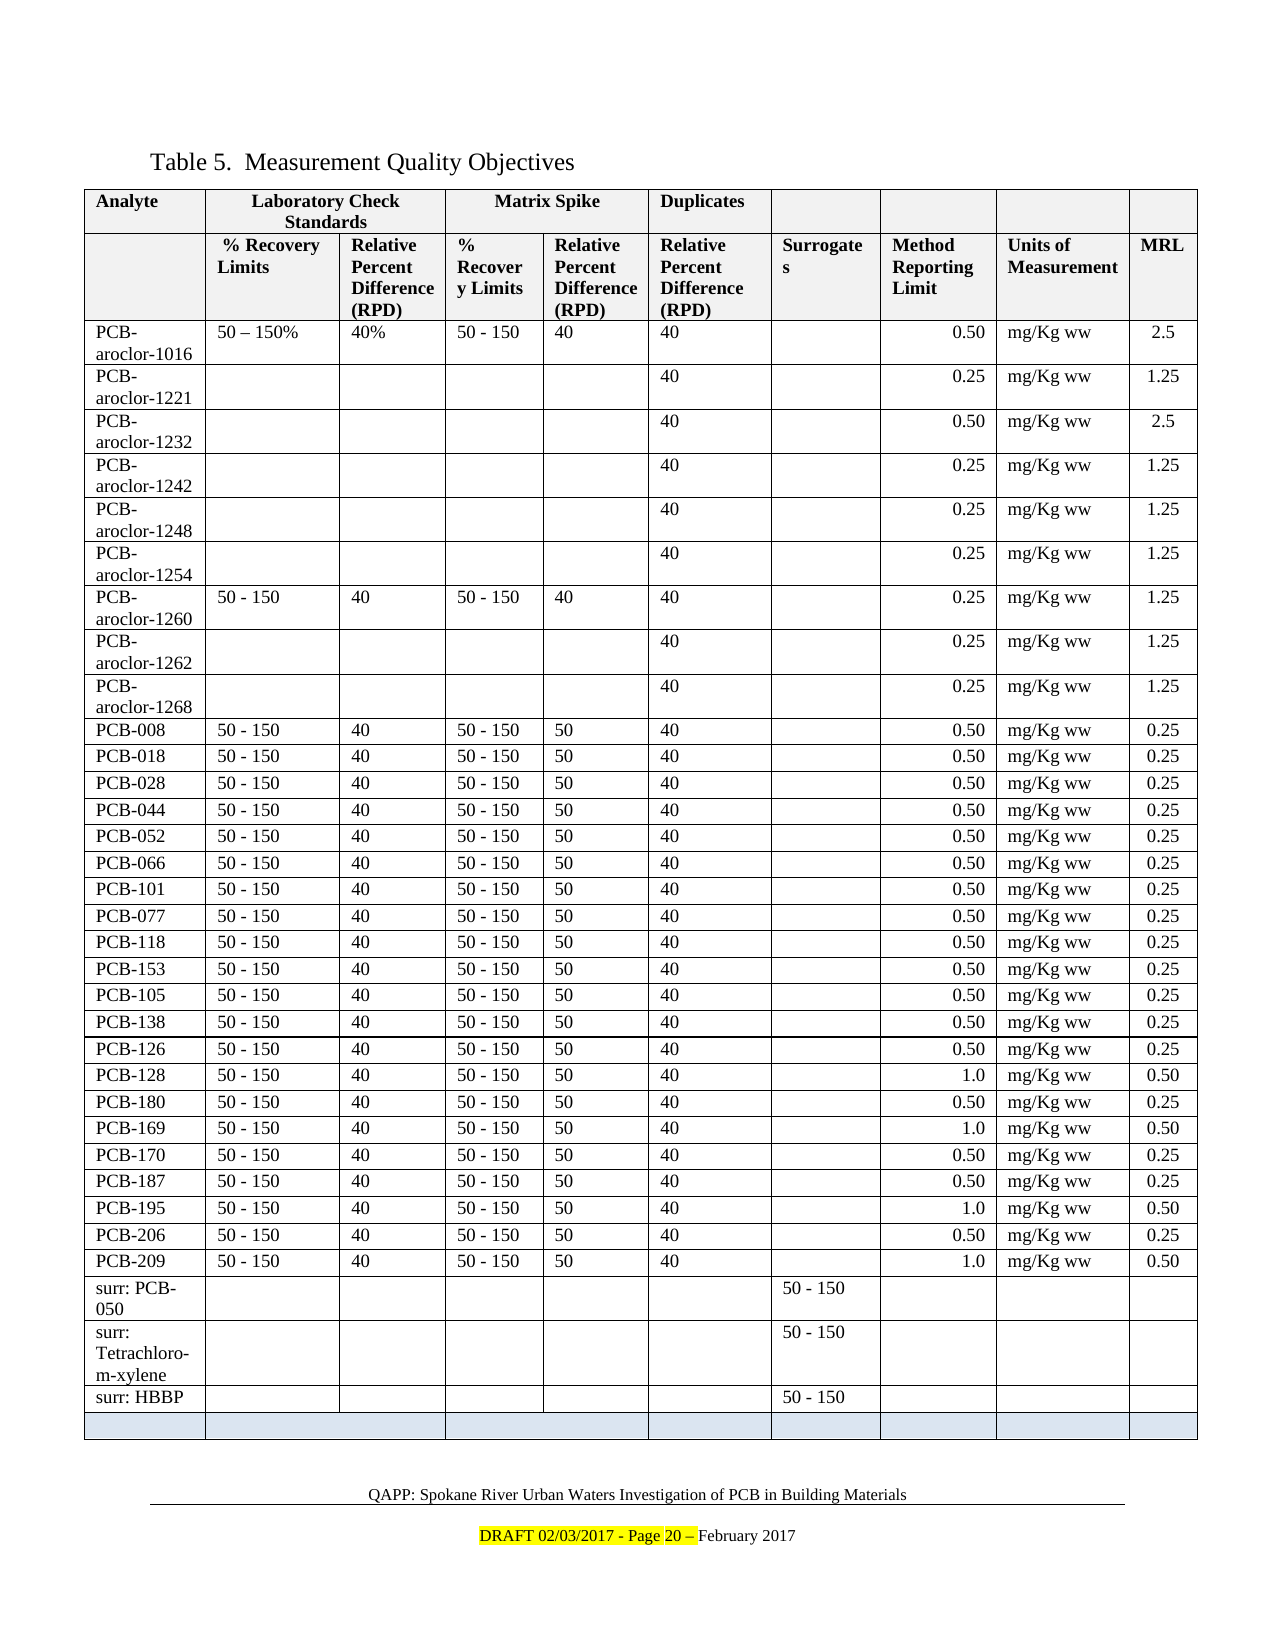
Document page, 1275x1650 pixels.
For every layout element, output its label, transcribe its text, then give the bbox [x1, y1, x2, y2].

table_cell 40 [649, 745, 771, 771]
table_cell PCB-126 [85, 1038, 205, 1063]
table_cell 2.5 [1130, 321, 1197, 364]
table_cell Relative Percent Difference (RPD) [340, 234, 445, 320]
table_cell 40 [649, 1144, 771, 1169]
table_cell 0.50 [881, 852, 996, 877]
table_cell PCB-105 [85, 984, 205, 1010]
table_cell 0.25 [1130, 1144, 1197, 1169]
table_cell [772, 1038, 880, 1063]
table_cell 50 - 150 [446, 1011, 543, 1036]
table_cell [881, 1413, 996, 1438]
table_cell 0.25 [1130, 905, 1197, 930]
table_cell Surrogates [772, 234, 880, 320]
table_cell 2.5 [1130, 410, 1197, 453]
table_cell 0.25 [1130, 1038, 1197, 1063]
table_cell PCB-066 [85, 852, 205, 877]
table_cell 40 [544, 321, 648, 364]
table_cell mg/Kg ww [997, 984, 1129, 1010]
table_cell 50 [544, 1091, 648, 1116]
table_cell 0.50 [881, 878, 996, 904]
table_cell 50 - 150 [206, 984, 339, 1010]
table_cell 40 [340, 1064, 445, 1089]
table_cell PCB-101 [85, 878, 205, 904]
table_cell 50 - 150 [446, 586, 543, 629]
table_header [1130, 190, 1197, 233]
table_cell 50 - 150 [446, 772, 543, 797]
table_cell mg/Kg ww [997, 586, 1129, 629]
table_cell 50 [544, 1064, 648, 1089]
table_header Analyte [85, 190, 205, 233]
table_cell [446, 1386, 543, 1412]
table_cell 40 [649, 1117, 771, 1143]
table_cell [1130, 1386, 1197, 1412]
table_cell 0.25 [1130, 772, 1197, 797]
table_cell 50 - 150 [206, 799, 339, 824]
table_cell 40 [340, 1250, 445, 1276]
table_cell % Recovery Limits [206, 234, 339, 320]
table_cell % Recovery Limits [446, 234, 543, 320]
table_cell [340, 1386, 445, 1412]
table_cell [446, 1413, 648, 1438]
table_cell [340, 454, 445, 497]
table_cell 50 - 150 [206, 745, 339, 771]
table_cell [206, 410, 339, 453]
table_cell 40 [340, 958, 445, 983]
table_cell [206, 675, 339, 718]
table_header Matrix Spike [446, 190, 648, 233]
table_cell 40 [649, 321, 771, 364]
table_cell [772, 586, 880, 629]
table_cell 40 [340, 1224, 445, 1249]
table_cell 50 [544, 1197, 648, 1222]
table_cell 0.25 [881, 365, 996, 408]
table_cell 0.50 [881, 905, 996, 930]
table_cell 40 [649, 799, 771, 824]
table_cell PCB-077 [85, 905, 205, 930]
table_cell mg/Kg ww [997, 1038, 1129, 1063]
table_cell PCB-153 [85, 958, 205, 983]
table_cell [997, 1277, 1129, 1320]
table_cell [772, 825, 880, 851]
table_cell mg/Kg ww [997, 542, 1129, 585]
table_cell Relative Percent Difference (RPD) [649, 234, 771, 320]
table_cell 40 [649, 1038, 771, 1063]
table_cell [340, 365, 445, 408]
table_cell 0.25 [1130, 1091, 1197, 1116]
table_cell 50 [544, 1011, 648, 1036]
table_header [881, 190, 996, 233]
table_cell 40 [544, 586, 648, 629]
table_cell PCB-169 [85, 1117, 205, 1143]
table_cell [997, 1321, 1129, 1385]
table_cell 0.50 [881, 410, 996, 453]
table_cell 0.50 [881, 719, 996, 744]
table_cell 50 - 150 [446, 1224, 543, 1249]
table_cell 1.25 [1130, 675, 1197, 718]
table_cell 50 [544, 1117, 648, 1143]
table_cell 40 [340, 772, 445, 797]
table_cell 50 - 150 [206, 825, 339, 851]
table_cell 40 [649, 675, 771, 718]
table_cell mg/Kg ww [997, 905, 1129, 930]
table_cell 0.50 [881, 825, 996, 851]
table_cell [446, 410, 543, 453]
table_cell PCB-118 [85, 931, 205, 957]
table_cell 0.50 [881, 772, 996, 797]
table_cell [649, 1321, 771, 1385]
table_cell 0.25 [1130, 984, 1197, 1010]
table_cell 50 [544, 1170, 648, 1196]
table_cell 50 – 150% [206, 321, 339, 364]
table_cell 40 [649, 931, 771, 957]
table_cell [544, 498, 648, 541]
table_cell [772, 852, 880, 877]
table_cell [446, 498, 543, 541]
table_cell [206, 1413, 445, 1438]
table_cell mg/Kg ww [997, 852, 1129, 877]
table_cell mg/Kg ww [997, 1011, 1129, 1036]
table_cell [772, 1170, 880, 1196]
table_cell surr: PCB-050 [85, 1277, 205, 1320]
table_cell [544, 365, 648, 408]
table_cell mg/Kg ww [997, 1250, 1129, 1276]
table_cell 50 - 150 [446, 1250, 543, 1276]
table_header [772, 190, 880, 233]
table_cell 50 - 150 [206, 958, 339, 983]
table_cell [544, 454, 648, 497]
table_cell PCB-180 [85, 1091, 205, 1116]
table_cell [544, 1321, 648, 1385]
table_cell [85, 234, 205, 320]
table_cell mg/Kg ww [997, 1117, 1129, 1143]
table_cell 50 - 150 [446, 1144, 543, 1169]
table_cell [206, 630, 339, 673]
table_cell 50 - 150 [206, 931, 339, 957]
table_cell [772, 958, 880, 983]
table_header Laboratory Check Standards [206, 190, 445, 233]
table_cell 50 - 150 [206, 1144, 339, 1169]
table_cell [772, 1224, 880, 1249]
table_cell 40 [649, 542, 771, 585]
table_cell 50 - 150 [206, 1250, 339, 1276]
table_cell [772, 410, 880, 453]
table_cell 40 [649, 878, 771, 904]
table_cell 0.50 [881, 931, 996, 957]
table_cell 50 - 150 [206, 1224, 339, 1249]
table_cell 50 - 150 [772, 1386, 880, 1412]
table_cell 0.50 [881, 1224, 996, 1249]
table_cell 1.25 [1130, 586, 1197, 629]
table_cell [206, 1321, 339, 1385]
table_cell 50 - 150 [446, 984, 543, 1010]
table_cell PCB-aroclor-1262 [85, 630, 205, 673]
table_cell PCB-aroclor-1254 [85, 542, 205, 585]
table_cell [544, 542, 648, 585]
table_cell 50 [544, 825, 648, 851]
table_cell 40 [649, 825, 771, 851]
table_cell [772, 984, 880, 1010]
table_cell mg/Kg ww [997, 1091, 1129, 1116]
table_cell PCB-128 [85, 1064, 205, 1089]
table_cell 50 - 150 [206, 1170, 339, 1196]
table_cell 40 [340, 1091, 445, 1116]
table_cell 40 [649, 852, 771, 877]
table_cell [772, 719, 880, 744]
table_cell 40 [649, 1011, 771, 1036]
table_cell [544, 1277, 648, 1320]
table_cell 0.50 [881, 1170, 996, 1196]
table_cell 50 - 150 [206, 586, 339, 629]
table_cell [881, 1386, 996, 1412]
table_cell [446, 1321, 543, 1385]
table_cell [772, 365, 880, 408]
table_cell [544, 1386, 648, 1412]
table_cell mg/Kg ww [997, 321, 1129, 364]
table_cell 50 [544, 984, 648, 1010]
table_cell 50 [544, 1038, 648, 1063]
table_cell 1.25 [1130, 542, 1197, 585]
table_cell [772, 1117, 880, 1143]
table_cell [446, 454, 543, 497]
table_cell 0.25 [1130, 799, 1197, 824]
table_cell mg/Kg ww [997, 630, 1129, 673]
table_cell 1.25 [1130, 630, 1197, 673]
table_cell 50 - 150 [206, 719, 339, 744]
table_cell 50 [544, 1224, 648, 1249]
table_cell mg/Kg ww [997, 931, 1129, 957]
table_cell 50 - 150 [446, 825, 543, 851]
table_cell 50 - 150 [206, 1038, 339, 1063]
table_cell mg/Kg ww [997, 1170, 1129, 1196]
table_cell 50 [544, 852, 648, 877]
table_cell 40 [649, 498, 771, 541]
table_cell [772, 675, 880, 718]
table_header Duplicates [649, 190, 771, 233]
table_cell 40 [340, 878, 445, 904]
table_cell 40 [340, 852, 445, 877]
table_cell 50 [544, 931, 648, 957]
table_cell 40 [340, 719, 445, 744]
table_cell [772, 745, 880, 771]
table_cell [1130, 1277, 1197, 1320]
text Table 5. Measurement Quality Objectives [150, 147, 1125, 176]
table_cell mg/Kg ww [997, 799, 1129, 824]
table_cell 40 [340, 1038, 445, 1063]
table_cell [340, 410, 445, 453]
table_cell [340, 675, 445, 718]
table_cell 0.50 [881, 321, 996, 364]
table_cell 0.50 [881, 1038, 996, 1063]
table_cell [544, 630, 648, 673]
table_cell mg/Kg ww [997, 410, 1129, 453]
table_cell 40 [649, 365, 771, 408]
table_cell mg/Kg ww [997, 958, 1129, 983]
table_cell [340, 1321, 445, 1385]
table_cell [772, 498, 880, 541]
table_cell 50 - 150 [206, 1117, 339, 1143]
table_cell 50 - 150 [446, 1064, 543, 1089]
table_cell 40 [649, 1197, 771, 1222]
table_cell [772, 1413, 880, 1438]
table_cell [446, 365, 543, 408]
table_cell PCB-195 [85, 1197, 205, 1222]
table_cell 1.25 [1130, 498, 1197, 541]
table_cell 40 [649, 772, 771, 797]
table_cell 50 [544, 958, 648, 983]
table_cell [1130, 1321, 1197, 1385]
table_cell 50 [544, 905, 648, 930]
table_cell 0.25 [1130, 878, 1197, 904]
table_cell 40 [340, 586, 445, 629]
table_cell PCB-aroclor-1248 [85, 498, 205, 541]
table_cell 0.25 [881, 586, 996, 629]
table_cell [772, 931, 880, 957]
table_cell PCB-170 [85, 1144, 205, 1169]
table_cell 40 [649, 454, 771, 497]
table_cell 40 [649, 630, 771, 673]
table_cell [206, 542, 339, 585]
table_cell 40 [649, 1170, 771, 1196]
table_cell 50 - 150 [206, 878, 339, 904]
table_cell [772, 799, 880, 824]
table_cell 0.25 [1130, 1170, 1197, 1196]
table_cell 50 - 150 [446, 745, 543, 771]
table_cell 0.25 [881, 675, 996, 718]
table_cell [544, 675, 648, 718]
table_cell 0.25 [1130, 931, 1197, 957]
table_cell [997, 1386, 1129, 1412]
table_cell 50 - 150 [446, 719, 543, 744]
table_cell [772, 1250, 880, 1276]
table_cell 50 - 150 [446, 799, 543, 824]
table_cell 40 [340, 1197, 445, 1222]
table_cell PCB-008 [85, 719, 205, 744]
table_cell Method Reporting Limit [881, 234, 996, 320]
table_cell 0.25 [881, 630, 996, 673]
table_cell 50 [544, 1250, 648, 1276]
table_cell mg/Kg ww [997, 1197, 1129, 1222]
table_cell 50 [544, 799, 648, 824]
table_cell [206, 1386, 339, 1412]
table_cell 40 [340, 931, 445, 957]
table_cell 0.50 [1130, 1197, 1197, 1222]
table_cell [446, 542, 543, 585]
table_cell [997, 1413, 1129, 1438]
table_cell [340, 630, 445, 673]
table_cell 40 [649, 1250, 771, 1276]
table_cell [649, 1386, 771, 1412]
table_cell 0.50 [881, 958, 996, 983]
table_cell [772, 542, 880, 585]
table_cell 50 - 150 [446, 1117, 543, 1143]
table_cell 0.50 [881, 745, 996, 771]
table_cell [772, 1144, 880, 1169]
table_cell PCB-aroclor-1221 [85, 365, 205, 408]
table_cell 0.25 [881, 542, 996, 585]
table_cell 40 [340, 905, 445, 930]
table_cell 0.25 [881, 498, 996, 541]
table_cell PCB-206 [85, 1224, 205, 1249]
table_cell mg/Kg ww [997, 1144, 1129, 1169]
table_cell 40 [340, 984, 445, 1010]
table_cell [206, 498, 339, 541]
table_cell mg/Kg ww [997, 745, 1129, 771]
table_cell [340, 542, 445, 585]
table_cell [649, 1413, 771, 1438]
table_cell [446, 630, 543, 673]
table_cell [772, 454, 880, 497]
table_cell 50 - 150 [206, 1197, 339, 1222]
table_cell PCB-aroclor-1016 [85, 321, 205, 364]
table_cell PCB-138 [85, 1011, 205, 1036]
table_cell [772, 878, 880, 904]
table_cell 40 [340, 1170, 445, 1196]
table_cell 40% [340, 321, 445, 364]
table_cell 40 [340, 1117, 445, 1143]
table_cell 1.0 [881, 1250, 996, 1276]
table_cell 50 [544, 745, 648, 771]
table_cell [772, 321, 880, 364]
table_cell 40 [649, 1224, 771, 1249]
table_cell mg/Kg ww [997, 498, 1129, 541]
table_cell PCB-028 [85, 772, 205, 797]
table_cell 40 [340, 745, 445, 771]
table_cell 40 [649, 1091, 771, 1116]
table_cell 50 [544, 1144, 648, 1169]
table_cell PCB-209 [85, 1250, 205, 1276]
table_cell 40 [340, 1011, 445, 1036]
table_cell PCB-aroclor-1242 [85, 454, 205, 497]
table_cell [881, 1277, 996, 1320]
table_cell [649, 1277, 771, 1320]
table_cell 0.50 [881, 984, 996, 1010]
table_cell 40 [649, 1064, 771, 1089]
table_cell PCB-aroclor-1232 [85, 410, 205, 453]
table_cell [340, 498, 445, 541]
table_cell 50 - 150 [446, 931, 543, 957]
table_cell 0.50 [1130, 1250, 1197, 1276]
table_cell [206, 365, 339, 408]
table_cell 0.25 [1130, 958, 1197, 983]
table_header [997, 190, 1129, 233]
table_cell 50 - 150 [446, 1197, 543, 1222]
table_cell 50 - 150 [446, 852, 543, 877]
table_cell 40 [649, 410, 771, 453]
table_cell [772, 905, 880, 930]
table_cell 50 - 150 [446, 1038, 543, 1063]
table_cell mg/Kg ww [997, 719, 1129, 744]
table_cell [772, 772, 880, 797]
table_cell [1130, 1413, 1197, 1438]
table_cell [772, 630, 880, 673]
table_cell 1.25 [1130, 365, 1197, 408]
table_cell Units of Measurement [997, 234, 1129, 320]
table_cell 0.25 [1130, 852, 1197, 877]
table_cell surr: Tetrachloro-m-xylene [85, 1321, 205, 1385]
table_cell 0.25 [1130, 1011, 1197, 1036]
table_cell 50 - 150 [772, 1277, 880, 1320]
table_cell mg/Kg ww [997, 772, 1129, 797]
table_cell 1.25 [1130, 454, 1197, 497]
table_cell 50 [544, 772, 648, 797]
table_cell 50 - 150 [446, 321, 543, 364]
table_cell 50 - 150 [772, 1321, 880, 1385]
table_cell 50 - 150 [206, 1091, 339, 1116]
table_cell 50 - 150 [446, 958, 543, 983]
table_cell 0.25 [1130, 745, 1197, 771]
table_cell 50 - 150 [206, 1011, 339, 1036]
table_cell mg/Kg ww [997, 675, 1129, 718]
table_cell PCB-018 [85, 745, 205, 771]
table_cell [206, 454, 339, 497]
table_cell 50 - 150 [206, 1064, 339, 1089]
table_cell PCB-044 [85, 799, 205, 824]
table_cell 50 - 150 [206, 772, 339, 797]
table_cell [881, 1321, 996, 1385]
table_cell 50 - 150 [206, 852, 339, 877]
table_cell mg/Kg ww [997, 878, 1129, 904]
table_cell 0.25 [881, 454, 996, 497]
table_cell 40 [340, 1144, 445, 1169]
table_cell [772, 1091, 880, 1116]
table_cell 50 - 150 [446, 1091, 543, 1116]
table_cell PCB-aroclor-1268 [85, 675, 205, 718]
table_cell 0.50 [1130, 1117, 1197, 1143]
table_cell 0.50 [881, 1091, 996, 1116]
table_cell MRL [1130, 234, 1197, 320]
table_cell mg/Kg ww [997, 454, 1129, 497]
table_cell 0.50 [881, 799, 996, 824]
table_cell 40 [649, 905, 771, 930]
table_cell surr: HBBP [85, 1386, 205, 1412]
table_cell [85, 1413, 205, 1438]
table_cell 0.50 [881, 1144, 996, 1169]
table_cell PCB-052 [85, 825, 205, 851]
table_cell 0.25 [1130, 1224, 1197, 1249]
table_cell [772, 1064, 880, 1089]
table_cell PCB-aroclor-1260 [85, 586, 205, 629]
table_cell 1.0 [881, 1064, 996, 1089]
table_cell [446, 1277, 543, 1320]
table_cell 0.25 [1130, 825, 1197, 851]
table_cell Relative Percent Difference (RPD) [544, 234, 648, 320]
table_cell 40 [649, 586, 771, 629]
table_cell 1.0 [881, 1117, 996, 1143]
table_cell 0.50 [1130, 1064, 1197, 1089]
table_cell 40 [649, 958, 771, 983]
table_cell PCB-187 [85, 1170, 205, 1196]
table_cell [772, 1197, 880, 1222]
table_cell mg/Kg ww [997, 365, 1129, 408]
table_cell mg/Kg ww [997, 1064, 1129, 1089]
table_cell [340, 1277, 445, 1320]
table_cell 40 [649, 719, 771, 744]
table_cell 0.25 [1130, 719, 1197, 744]
table_cell 50 - 150 [446, 878, 543, 904]
table_cell 40 [340, 799, 445, 824]
table_cell [772, 1011, 880, 1036]
table_cell mg/Kg ww [997, 1224, 1129, 1249]
table_cell 50 - 150 [446, 905, 543, 930]
table_cell 50 - 150 [446, 1170, 543, 1196]
table_cell [544, 410, 648, 453]
table_cell 40 [340, 825, 445, 851]
table_cell [206, 1277, 339, 1320]
table_cell [446, 675, 543, 718]
table_cell 40 [649, 984, 771, 1010]
table_cell 50 [544, 878, 648, 904]
table_cell 0.50 [881, 1011, 996, 1036]
table_cell 50 - 150 [206, 905, 339, 930]
table_cell mg/Kg ww [997, 825, 1129, 851]
table_cell 50 [544, 719, 648, 744]
table_cell 1.0 [881, 1197, 996, 1222]
